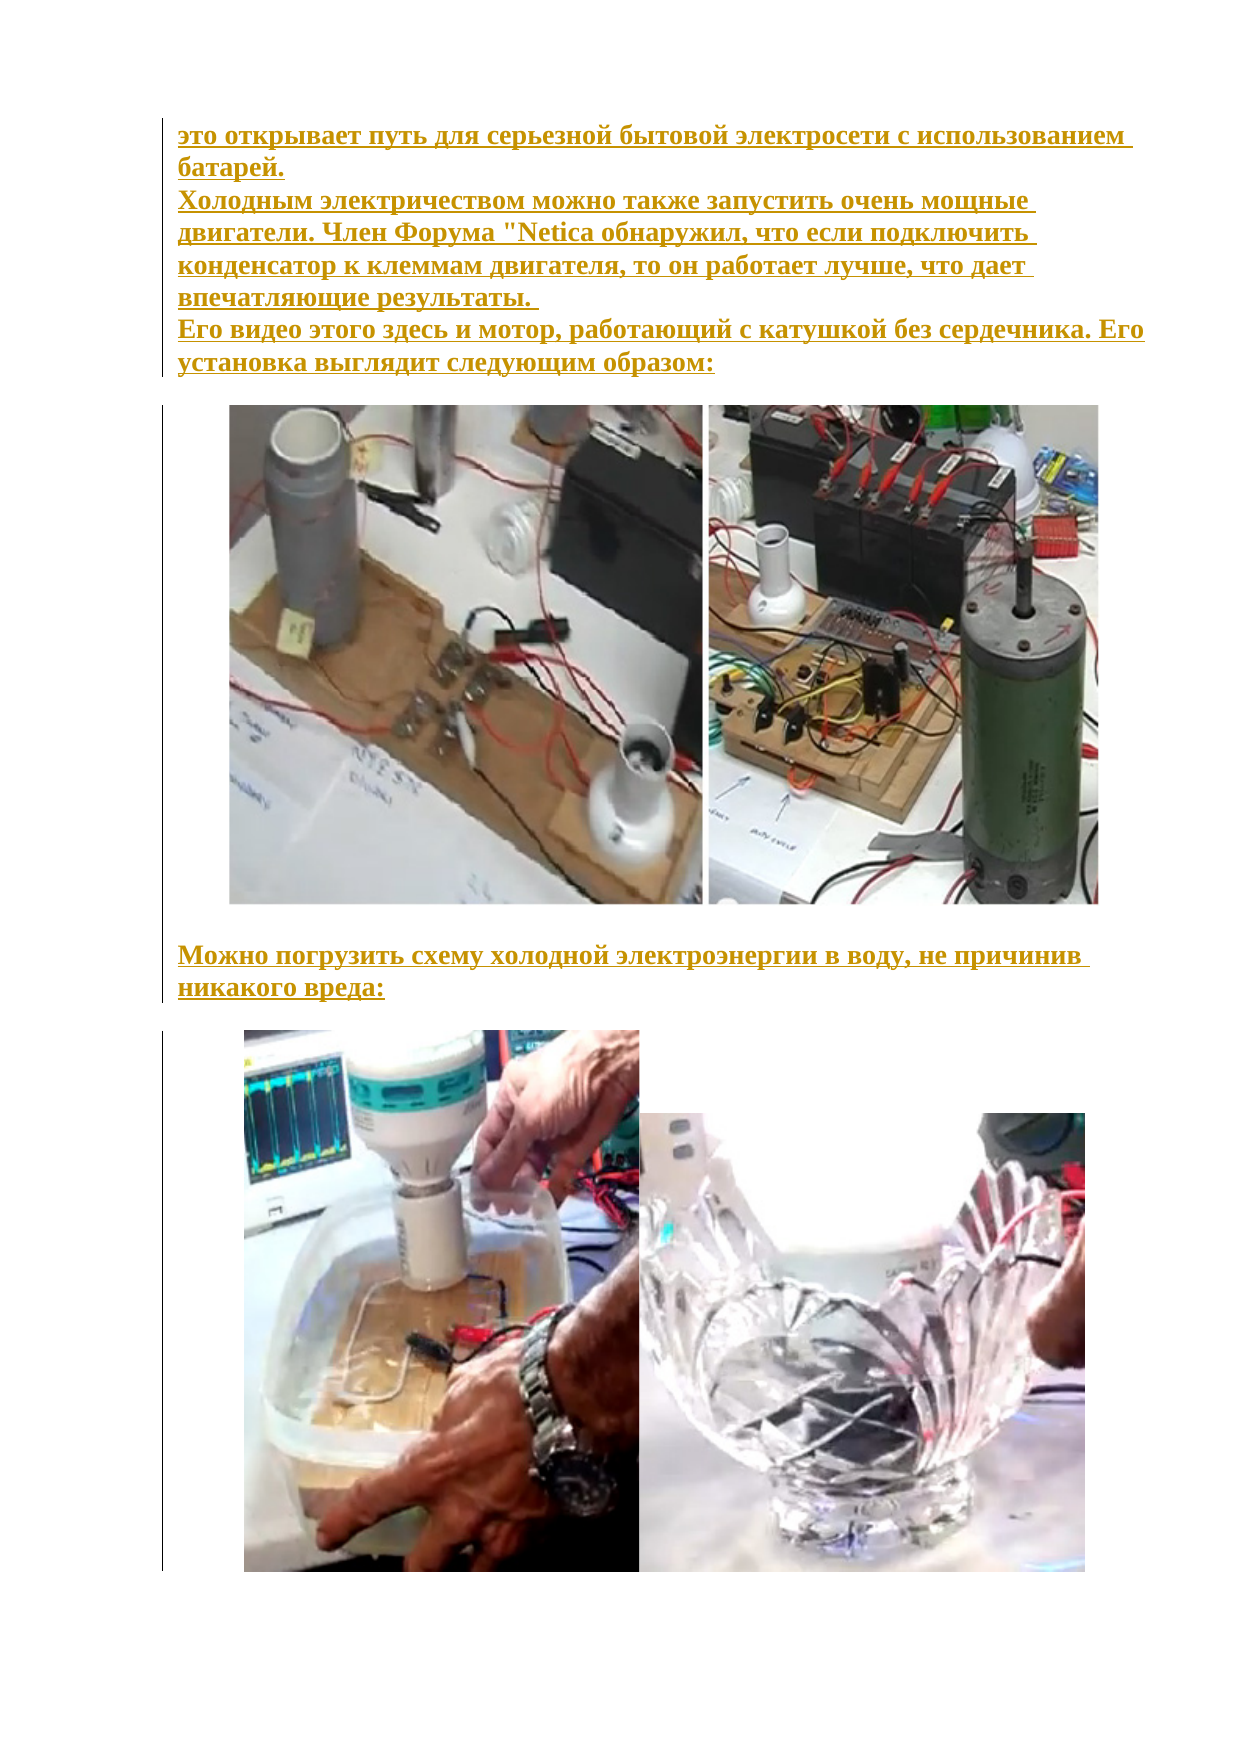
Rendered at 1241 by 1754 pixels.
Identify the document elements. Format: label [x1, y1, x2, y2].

picture [244, 1030, 1085, 1572]
picture [229, 405, 1100, 906]
